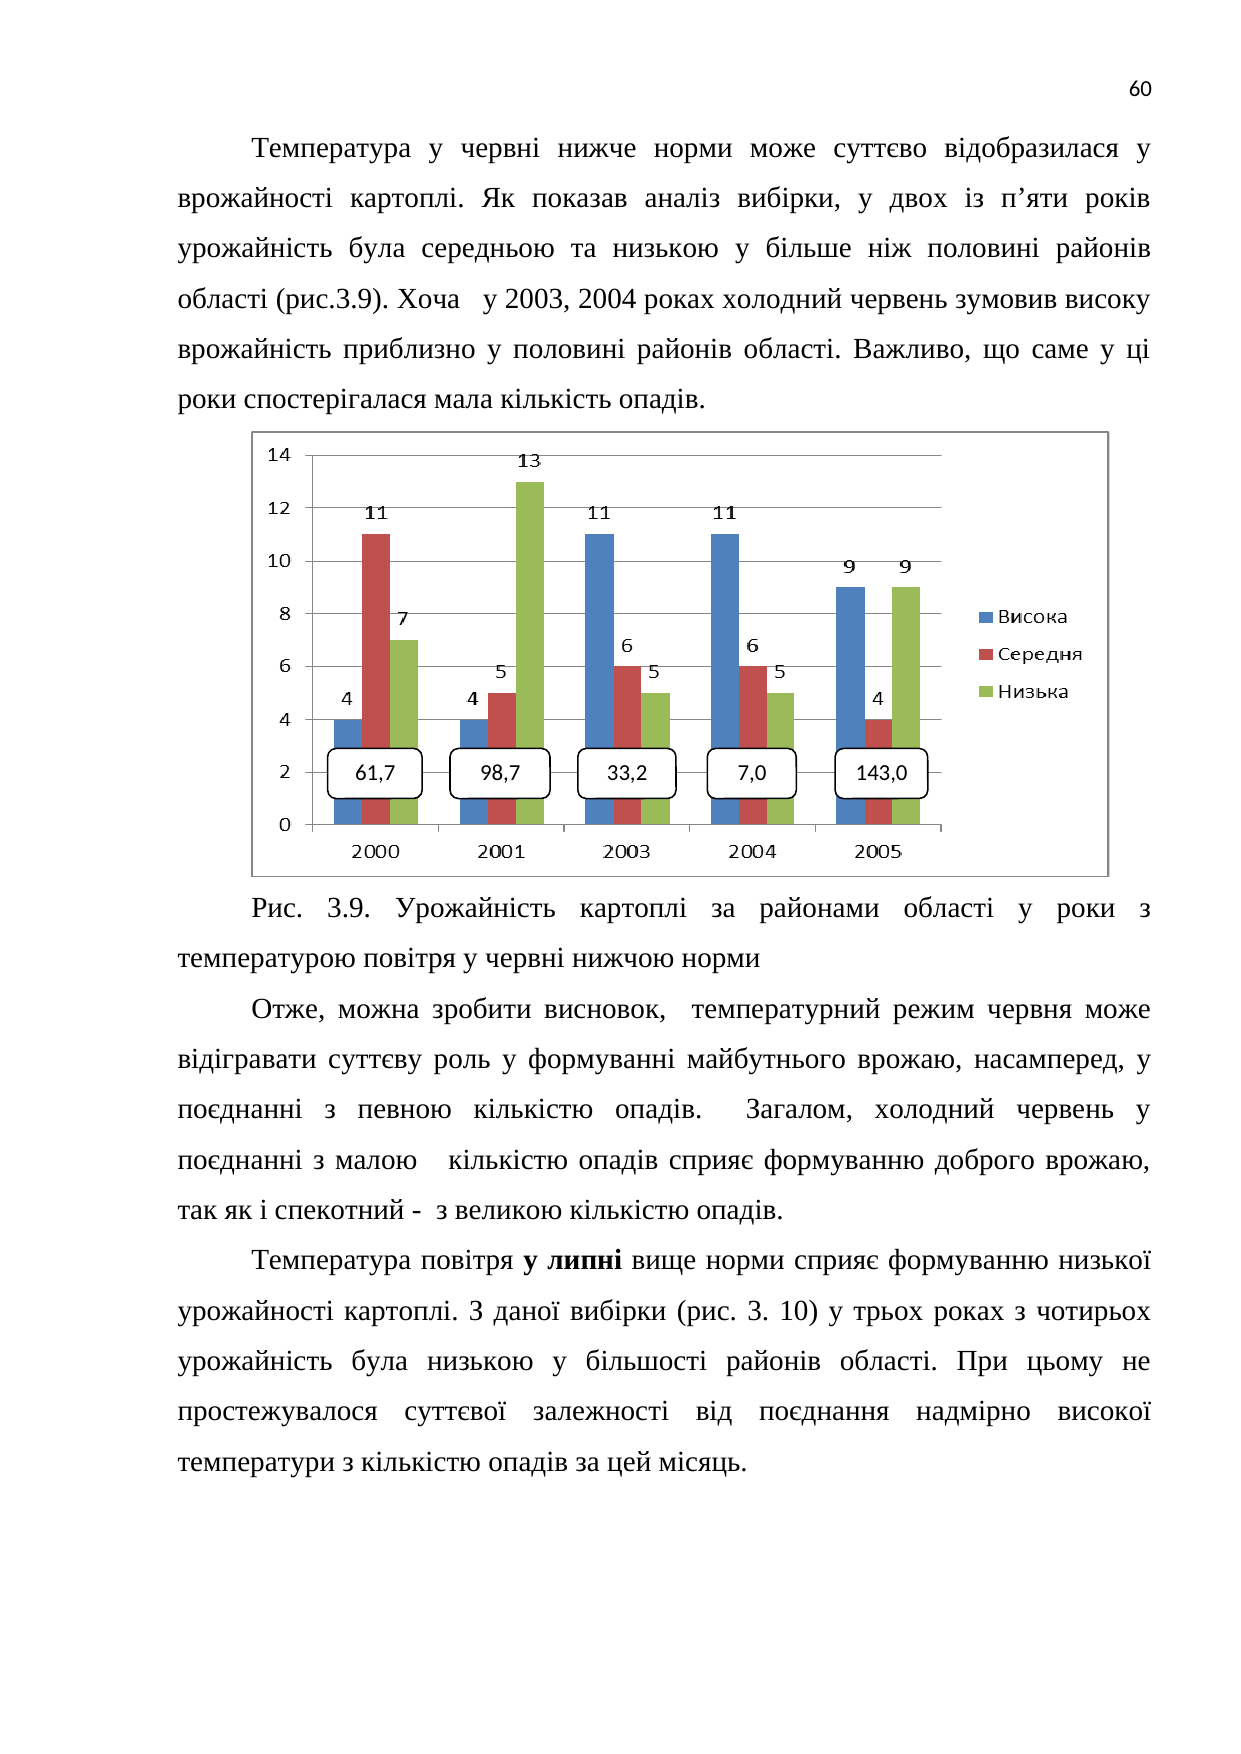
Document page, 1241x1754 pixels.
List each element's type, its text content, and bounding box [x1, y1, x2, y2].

text Температура повітря у липні вище норми сприяє формуванню низької урожайності картоплі. З даної вибірки (рис. 3. 10) у трьох роках з чотирьох урожайність була низькою у більшості районів області. При цьому не простежувалося суттєвої залежності від поєднання надмірно високої температури з кількістю опадів за цей місяць. [177, 1242, 1152, 1477]
text Температура у червні нижче норми може суттєво відобразилася у врожайності картоплі. Як показав аналіз вибірки, у двох із п’яти років урожайність була середньою та низькою у більше ніж половині районів області (рис.3.9). Хоча у 2003, 2004 роках холодний червень зумовив високу врожайність приблизно у половині районів області. Важливо, що саме у ці роки спостерігалася мала кількість опадів. [177, 130, 1152, 415]
text Рис. 3.9. Урожайність картоплі за районами області у роки з температурою повітря у червні нижчою норми [177, 890, 1152, 974]
picture [251, 431, 1110, 877]
text Отже, можна зробити висновок, температурний режим червня може відігравати суттєву роль у формуванні майбутнього врожаю, насамперед, у поєднанні з певною кількістю опадів. Загалом, холодний червень у поєднанні з малою кількістю опадів сприяє формуванню доброго врожаю, так як і спекотний - з великою кількістю опадів. [177, 991, 1152, 1226]
